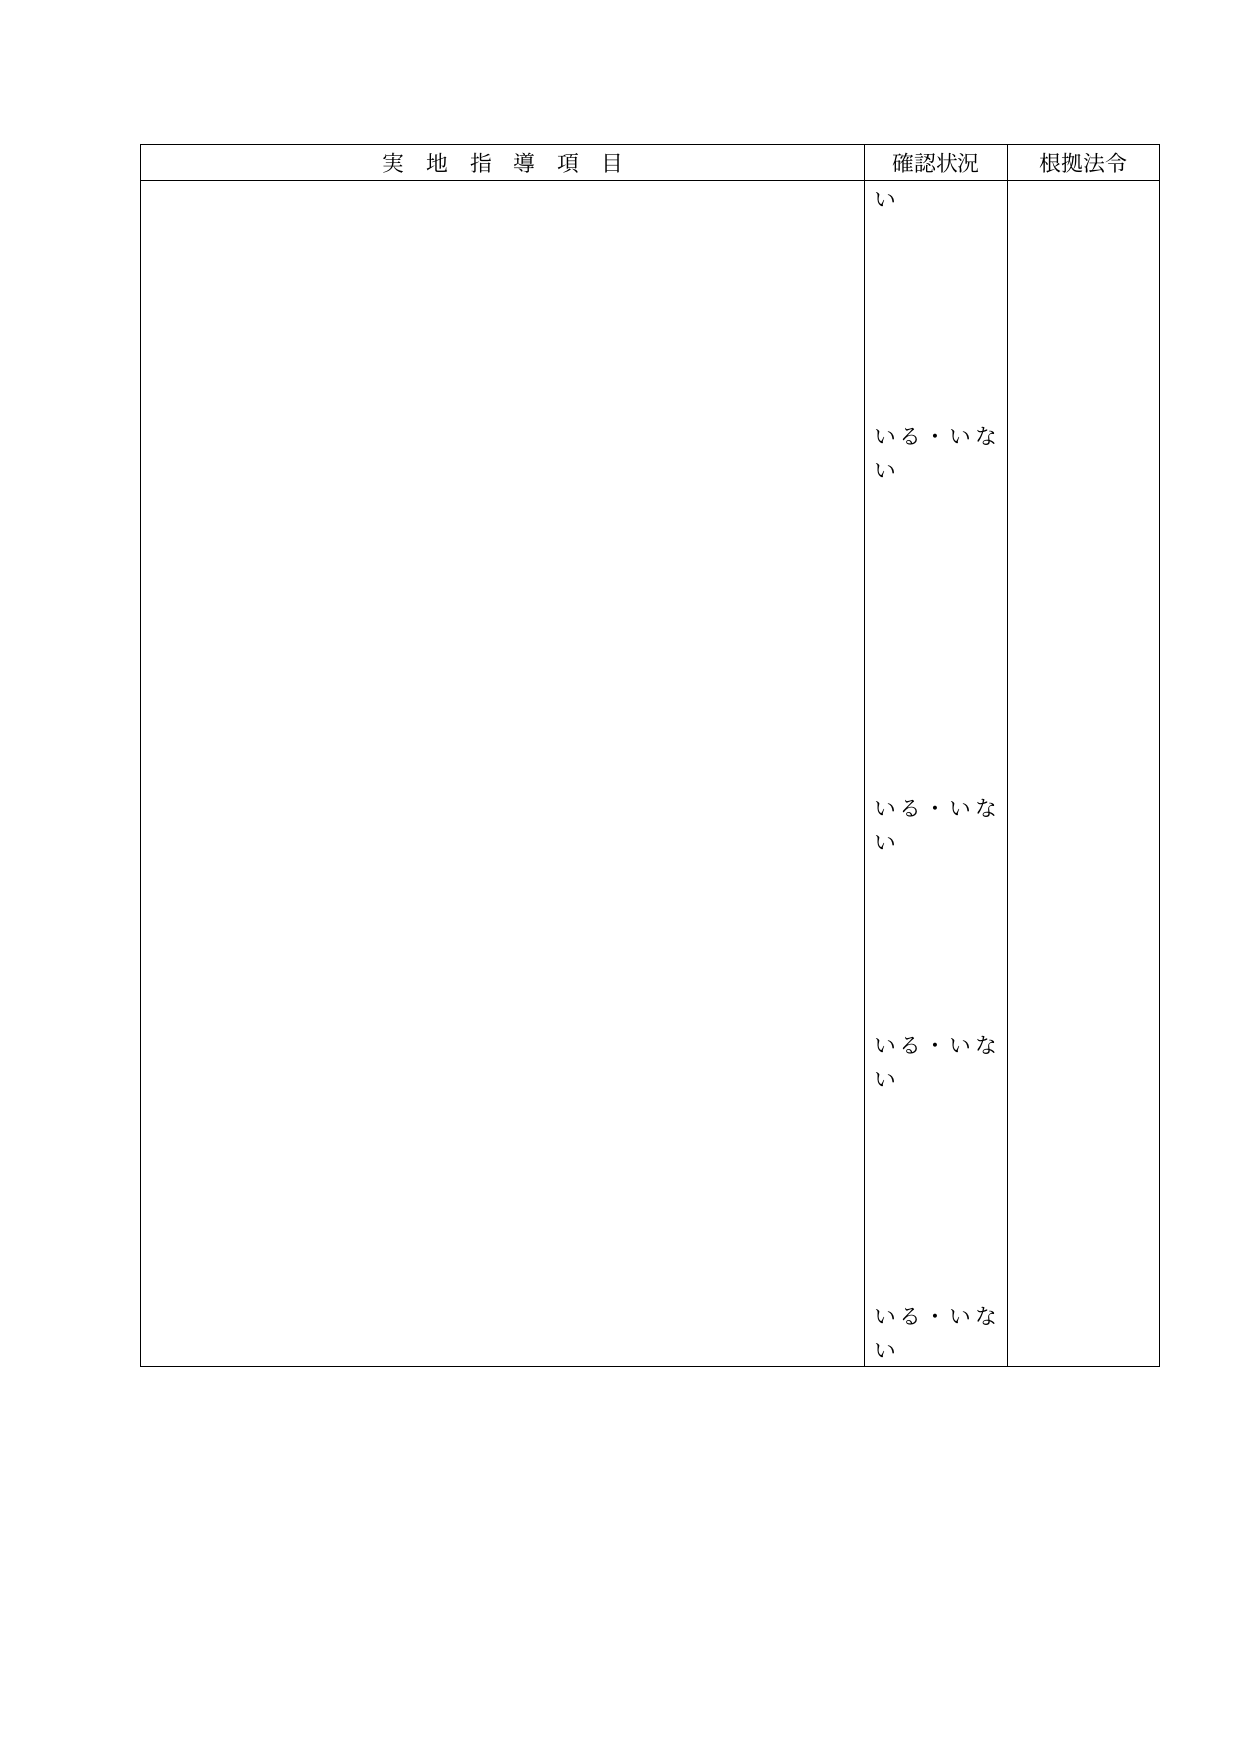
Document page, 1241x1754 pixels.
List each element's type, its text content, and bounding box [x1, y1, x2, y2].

table_header 実 地 指 導 項 目 [141, 145, 864, 180]
table_header 確認状況 [865, 145, 1007, 180]
table_header 根拠法令 [1008, 145, 1159, 180]
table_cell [141, 181, 864, 1366]
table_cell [1008, 181, 1159, 1366]
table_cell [865, 181, 1007, 1366]
